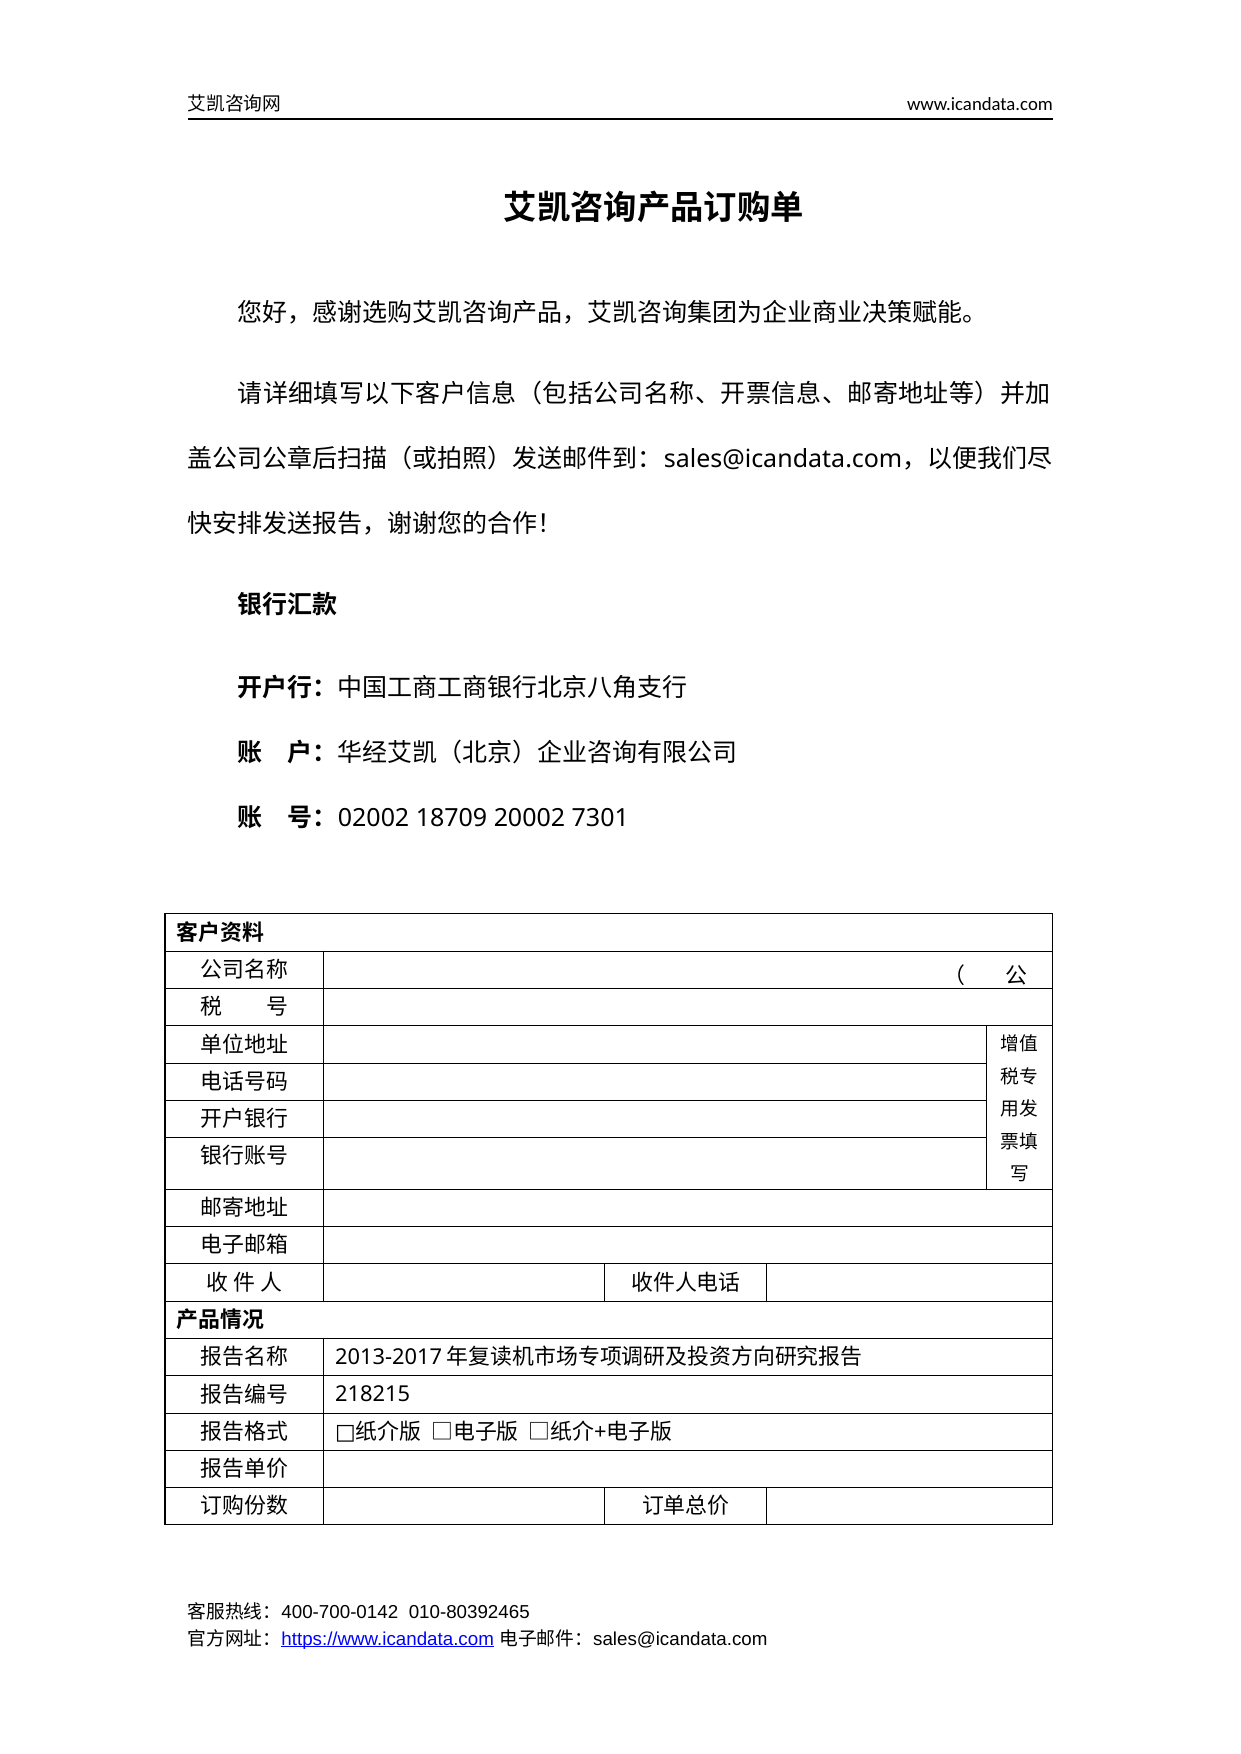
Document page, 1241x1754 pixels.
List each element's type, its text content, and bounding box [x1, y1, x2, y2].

table_cell 电子邮箱 [166, 1227, 323, 1263]
table_cell 报告单价 [166, 1451, 323, 1487]
table_cell 收件人电话 [605, 1264, 766, 1301]
table_cell 产品情况 [166, 1302, 1052, 1338]
text 银行汇款 [187, 570, 1053, 635]
table_cell 报告格式 [166, 1414, 323, 1450]
table_cell □纸介版 □电子版 □纸介+电子版 [324, 1414, 1052, 1450]
table_cell 报告名称 [166, 1339, 323, 1375]
text 账 户：华经艾凯（北京）企业咨询有限公司 [187, 718, 1053, 783]
table_cell [324, 989, 1052, 1025]
table_cell [767, 1488, 1052, 1524]
table_cell 收 件 人 [166, 1264, 323, 1301]
text 开户行：中国工商工商银行北京八角支行 [187, 653, 1053, 718]
text 请详细填写以下客户信息（包括公司名称、开票信息、邮寄地址等）并加盖公司公章后扫描（或拍照）发送邮件到：sales@icandata.com，以便我们尽快安排发送报告，谢谢您的合作！ [187, 359, 1053, 554]
table_cell 2013-2017年复读机市场专项调研及投资方向研究报告 [324, 1339, 1052, 1375]
table_cell 单位地址 [166, 1026, 323, 1062]
table_cell 邮寄地址 [166, 1190, 323, 1226]
table_cell 报告编号 [166, 1376, 323, 1412]
table_cell [324, 1026, 986, 1062]
table_header 客户资料 [166, 914, 1052, 951]
table_cell [324, 1488, 604, 1524]
table_cell [324, 1138, 986, 1189]
table_cell 订单总价 [605, 1488, 766, 1524]
table_cell 218215 [324, 1376, 1052, 1412]
table_cell [324, 1101, 986, 1137]
table_cell 银行账号 [166, 1138, 323, 1189]
table_cell [324, 952, 1052, 988]
table_cell [767, 1264, 1052, 1301]
table_cell 订购份数 [166, 1488, 323, 1524]
text 艾凯咨询产品订购单 [187, 172, 1053, 237]
table_cell [324, 1264, 604, 1301]
table_cell [324, 1064, 986, 1100]
table_cell [324, 1190, 1052, 1226]
text 账 号：02002 18709 20002 7301 [187, 783, 1053, 848]
text 您好，感谢选购艾凯咨询产品，艾凯咨询集团为企业商业决策赋能。 [187, 278, 1053, 343]
table_cell 增值税专用发票填写 [987, 1026, 1052, 1189]
table_cell 电话号码 [166, 1064, 323, 1100]
table_cell 税 号 [166, 989, 323, 1025]
table_cell [324, 1227, 1052, 1263]
table_cell 开户银行 [166, 1101, 323, 1137]
table_cell [324, 1451, 1052, 1487]
table_cell 公司名称 [166, 952, 323, 988]
